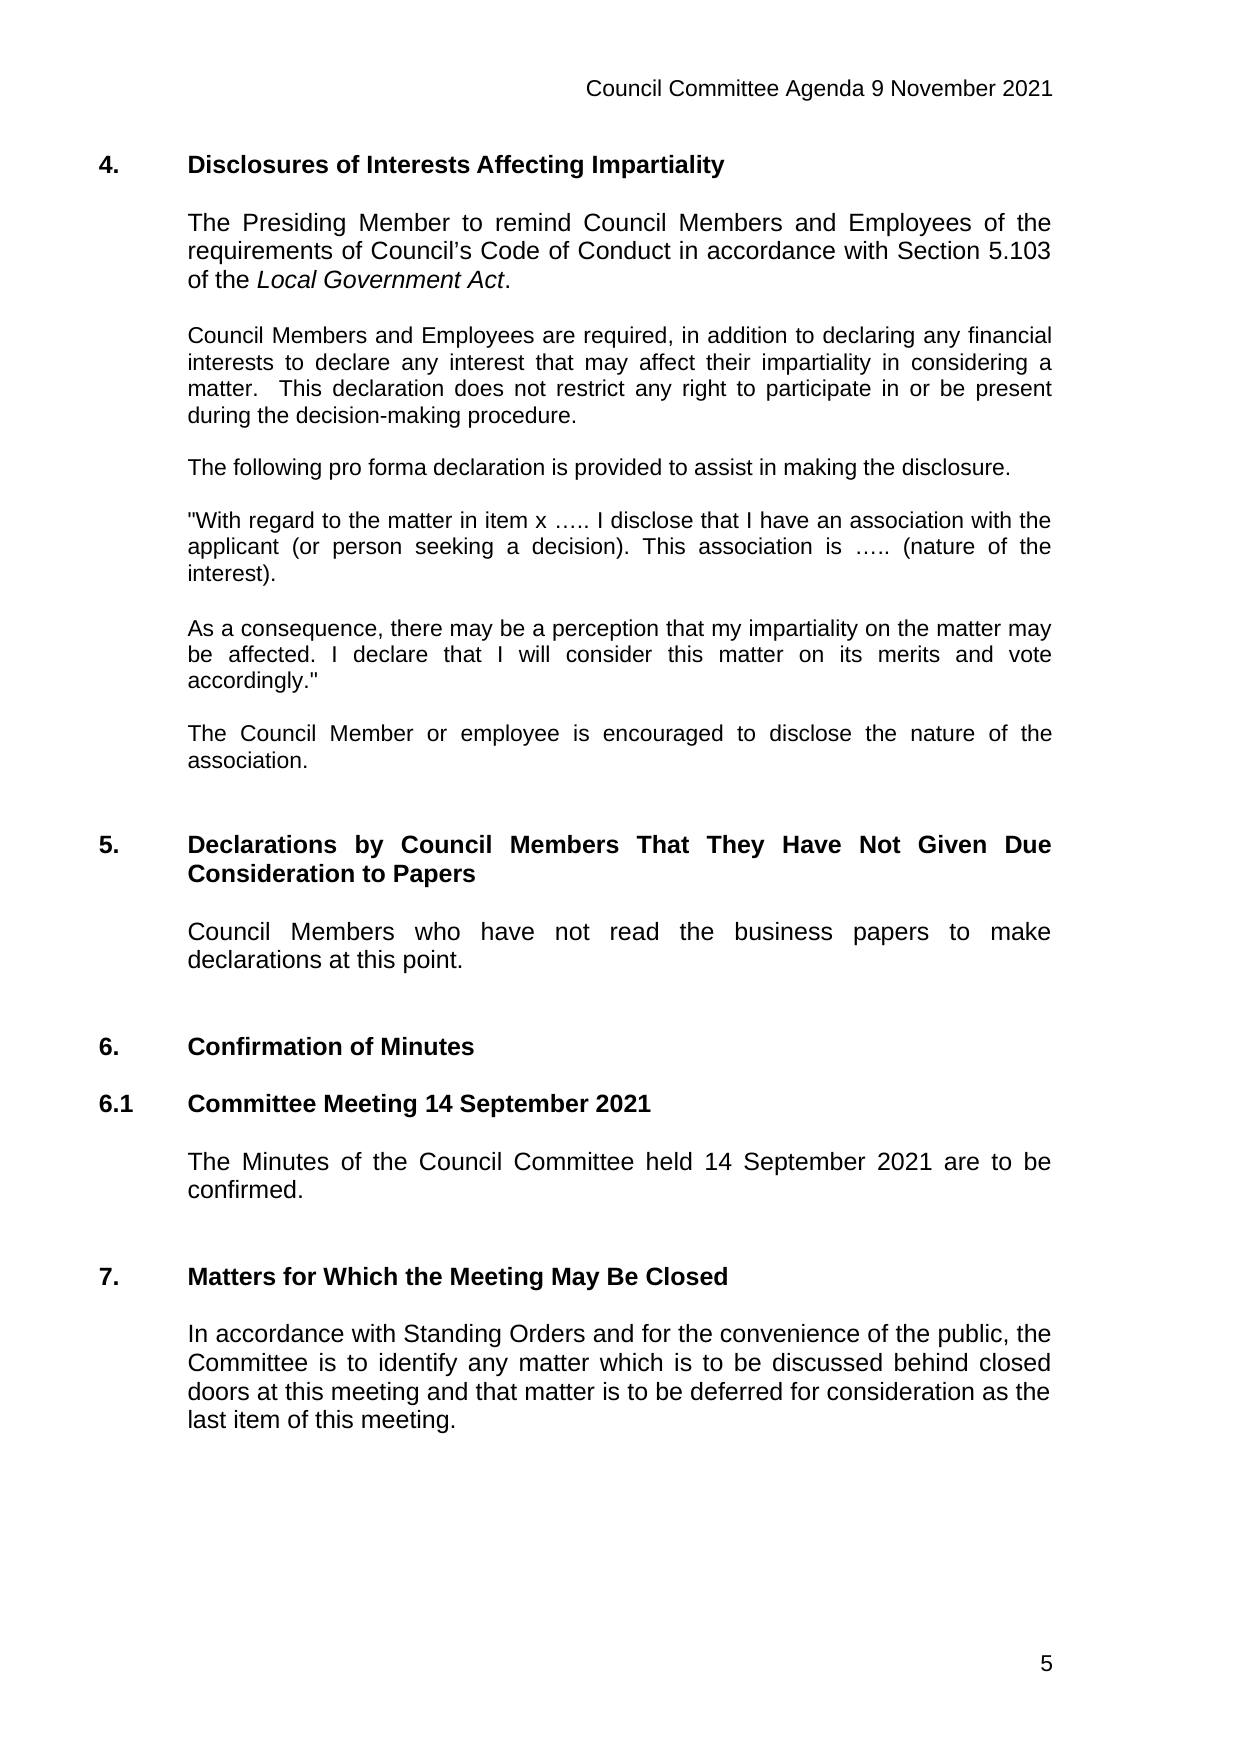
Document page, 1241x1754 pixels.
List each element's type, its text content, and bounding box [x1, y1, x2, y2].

subtitle Disclosures of Interests Affecting Impartiality [98, 150, 1053, 179]
subtitle Declarations by Council Members That They Have Not Given Due Consideration to Papers [98, 830, 1053, 888]
text The following pro forma declaration is provided to assist in making the disclosure. [187, 454, 1053, 481]
text The Council Member or employee is encouraged to disclose the nature of the association. [187, 720, 1053, 773]
list Council Members who have not read the business papers to make declarations at this point. [187, 917, 1053, 974]
text In accordance with Standing Orders and for the convenience of the public, the Committee is to identify any matter which is to be discussed behind closed doors at this meeting and that matter is to be deferred for consideration as the last item of this meeting. [187, 1319, 1053, 1434]
text "With regard to the matter in item x ….. I disclose that I have an association with the applicant (or person seeking a decision). This association is ….. (nature of the interest). [187, 507, 1053, 586]
subtitle Committee Meeting 14 September 2021 [98, 1089, 1053, 1118]
list The Minutes of the Council Committee held 14 September 2021 are to be confirmed. [187, 1147, 1053, 1204]
text As a consequence, there may be a perception that my impartiality on the matter may be affected. I declare that I will consider this matter on its merits and vote accordingly." [187, 615, 1053, 694]
text Council Members and Employees are required, in addition to declaring any financial interests to declare any interest that may affect their impartiality in considering a matter. This declaration does not restrict any right to participate in or be present during the decision-making procedure. [187, 322, 1053, 428]
subtitle Confirmation of Minutes [98, 1032, 1053, 1060]
text The Presiding Member to remind Council Members and Employees of the requirements of Council’s Code of Conduct in accordance with Section 5.103 of the Local Government Act. [187, 207, 1053, 294]
subtitle Matters for Which the Meeting May Be Closed [98, 1262, 1053, 1290]
